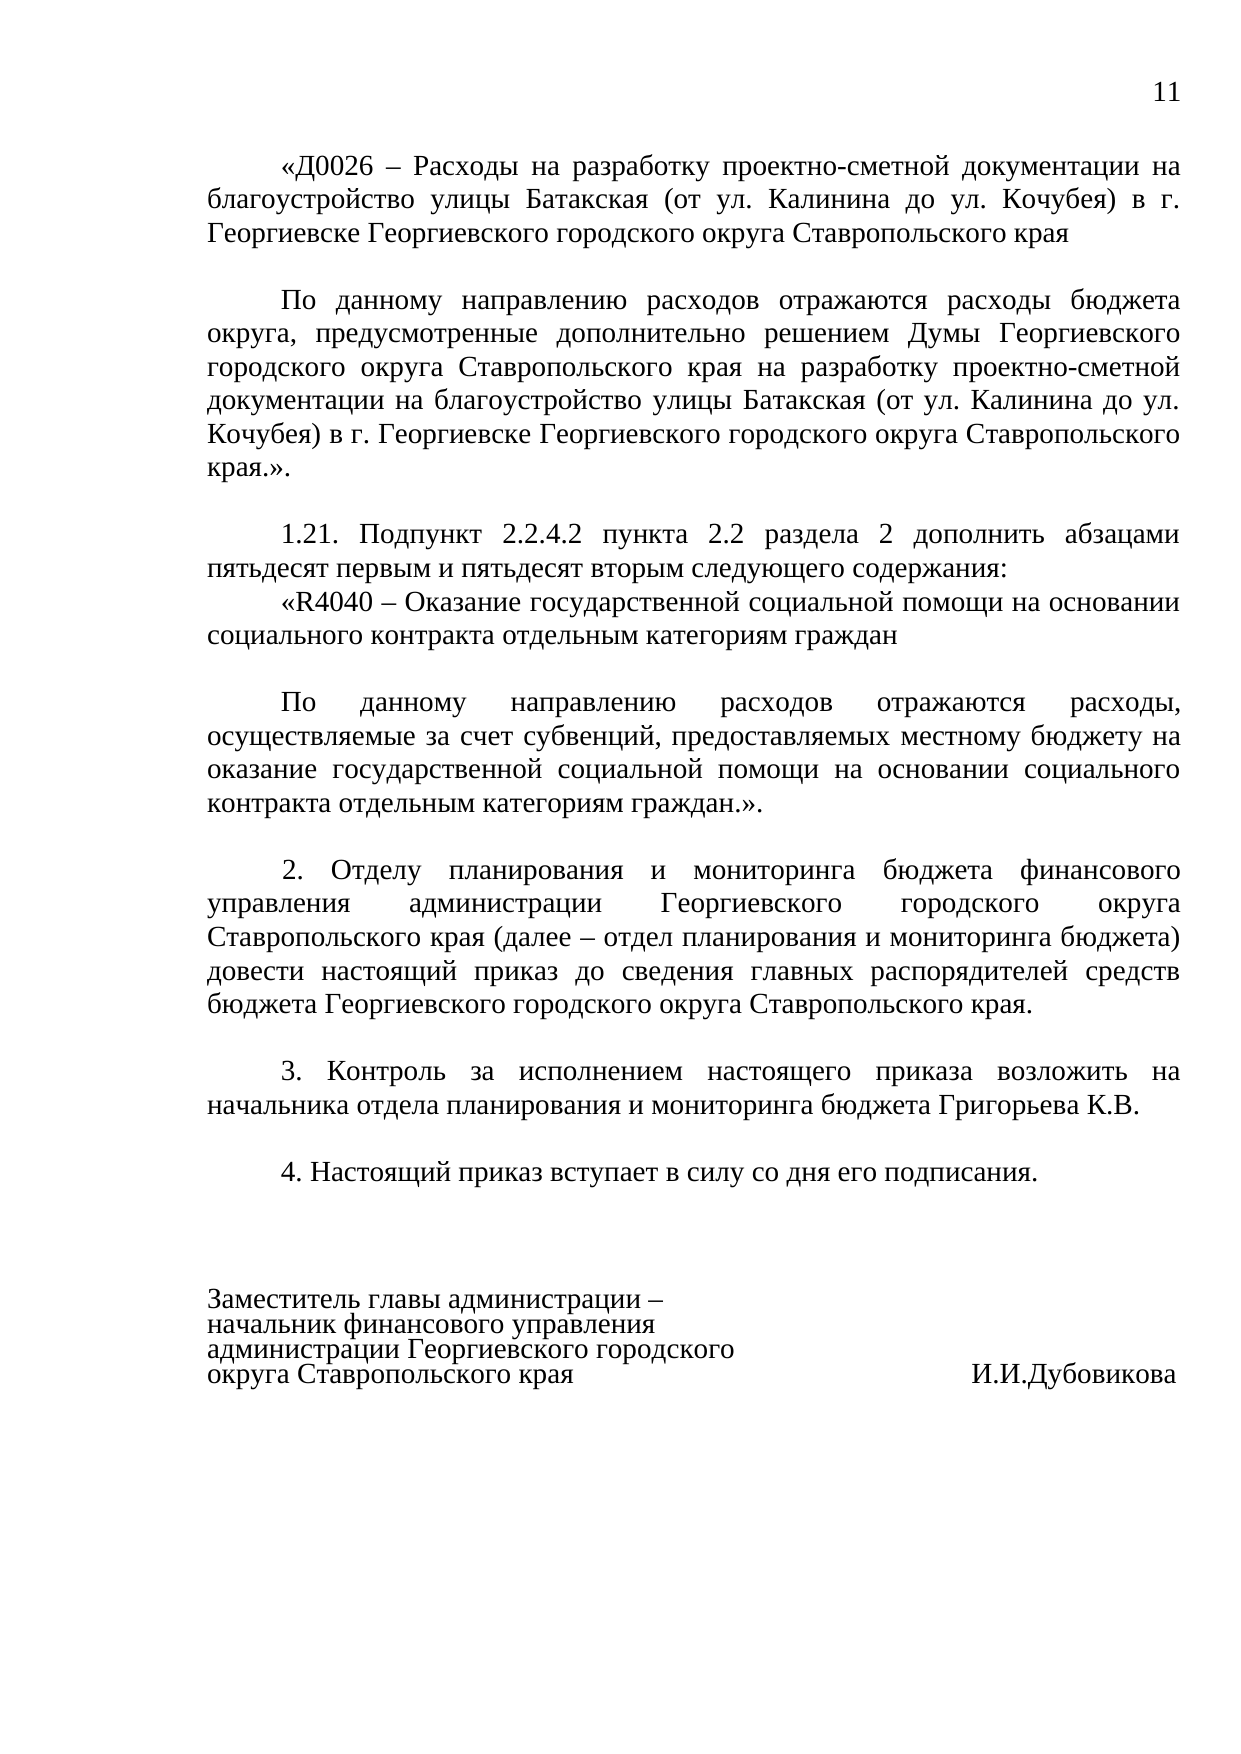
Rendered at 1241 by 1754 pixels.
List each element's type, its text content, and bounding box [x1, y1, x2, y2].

text «R4040 – Оказание государственной социальной помощи на основании социального контракта отдельным категориям граждан [207, 584, 1181, 651]
text начальник финансового управления [354, 1313, 1181, 1338]
text «Д0026 – Расходы на разработку проектно-сметной документации на благоустройство улицы Батакская (от ул. Калинина до ул. Кочубея) в г. Георгиевске Георгиевского городского округа Ставропольского края [207, 148, 1181, 248]
text Заместитель главы администрации – [207, 1288, 1181, 1313]
text 4. Настоящий приказ вступает в силу со дня его подписания. [207, 1154, 1181, 1187]
text округа Ставропольского края И.И.Дубовикова [207, 1363, 1181, 1388]
text По данному направлению расходов отражаются расходы, осуществляемые за счет субвенций, предоставляемых местному бюджету на оказание государственной социальной помощи на основании социального контракта отдельным категориям граждан.». [207, 684, 1181, 818]
text начальник финансового управления [207, 1313, 351, 1338]
text 2. Отделу планирования и мониторинга бюджета финансового управления администрации Георгиевского городского округа Ставропольского края (далее – отдел планирования и мониторинга бюджета) довести настоящий приказ до сведения главных распорядителей средств бюджета Георгиевского городского округа Ставропольского края. [207, 852, 1181, 1020]
text 1.21. Подпункт 2.2.4.2 пункта 2.2 раздела 2 дополнить абзацами пятьдесят первым и пятьдесят вторым следующего содержания: [207, 517, 1181, 584]
text 3. Контроль за исполнением настоящего приказа возложить на начальника отдела планирования и мониторинга бюджета Григорьева К.В. [207, 1053, 1181, 1120]
text По данному направлению расходов отражаются расходы бюджета округа, предусмотренные дополнительно решением Думы Георгиевского городского округа Ставропольского края на разработку проектно-сметной документации на благоустройство улицы Батакская (от ул. Калинина до ул. Кочубея) в г. Георгиевске Георгиевского городского округа Ставропольского края.». [207, 282, 1181, 483]
text администрации Георгиевского городского [207, 1338, 1181, 1363]
